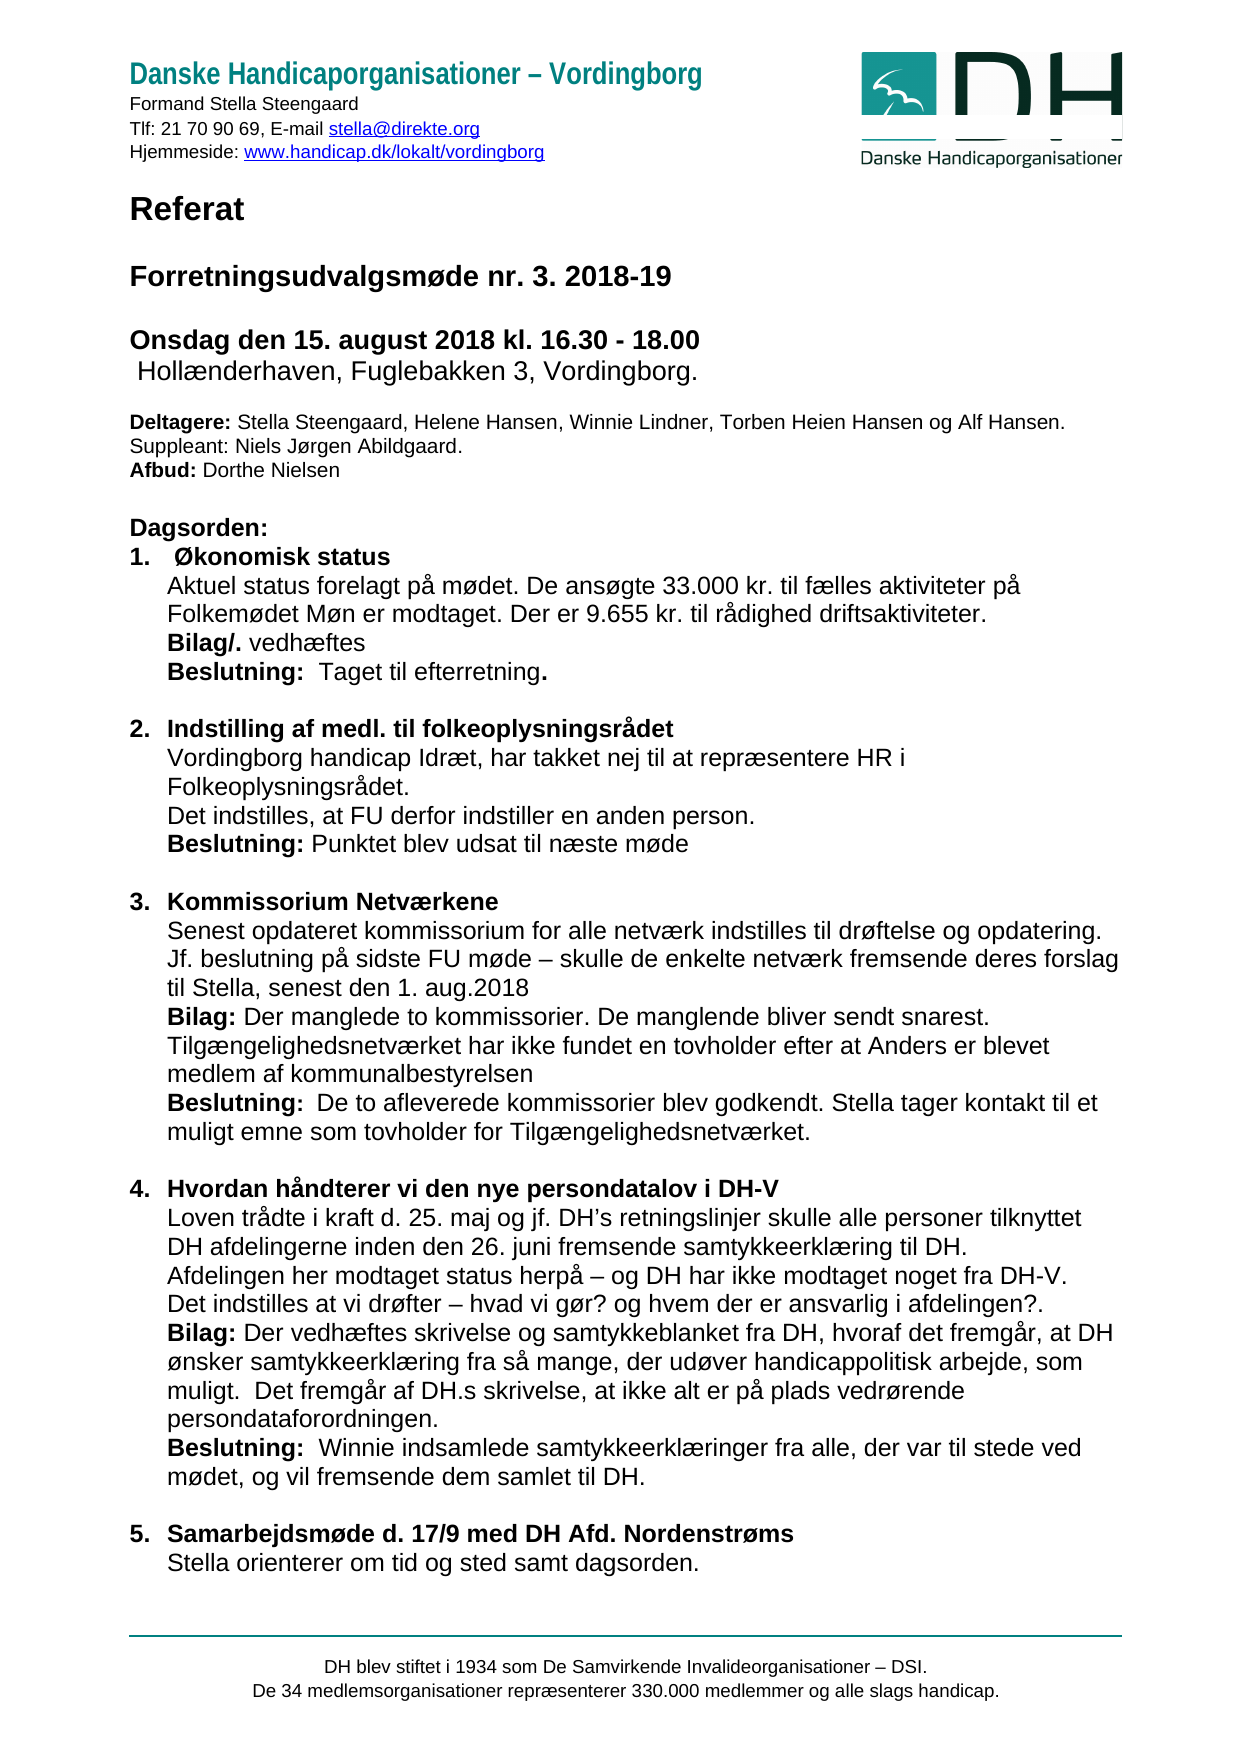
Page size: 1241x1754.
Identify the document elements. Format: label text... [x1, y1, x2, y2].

text Jf. beslutning på sidste FU møde – skulle de enkelte netværk fremsende deres forslag til Stella, senest den 1. aug.2018 [167, 944, 1122, 1002]
text Onsdag den 15. august 2018 kl. 16.30 - 18.00 Hollænderhaven, Fuglebakken 3, Vordingborg. [129, 324, 1122, 386]
list Afdelingen her modtaget status herpå – og DH har ikke modtaget noget fra DH-V. [167, 1261, 1122, 1289]
list Det indstilles at vi drøfter – hvad vi gør? og hvem der er ansvarlig i afdelingen?. [167, 1289, 1122, 1318]
list Indstilling af medl. til folkeoplysningsrådet [129, 714, 1122, 743]
text Deltagere: Stella Steengaard, Helene Hansen, Winnie Lindner, Torben Heien Hansen og Alf Hansen. Suppleant: Niels Jørgen Abildgaard. [129, 410, 1122, 458]
list Samarbejdsmøde d. 17/9 med DH Afd. Nordenstrøms [129, 1519, 1122, 1548]
list Aktuel status forelagt på mødet. De ansøgte 33.000 kr. til fælles aktiviteter på Folkemødet Møn er modtaget. Der er 9.655 kr. til rådighed driftsaktiviteter. [167, 571, 1122, 628]
list Kommissorium Netværkene [129, 887, 1122, 916]
text Senest opdateret kommissorium for alle netværk indstilles til drøftelse og opdatering. [167, 916, 1122, 944]
text Forretningsudvalgsmøde nr. 3. 2018-19 [129, 259, 1122, 292]
text Beslutning: Winnie indsamlede samtykkeerklæringer fra alle, der var til stede ved mødet, og vil fremsende dem samlet til DH. [167, 1433, 1122, 1491]
list Stella orienterer om tid og sted samt dagsorden. [167, 1548, 1122, 1577]
text Bilag: Der vedhæftes skrivelse og samtykkeblanket fra DH, hvoraf det fremgår, at DH ønsker samtykkeerklæring fra så mange, der udøver handicappolitisk arbejde, som muligt. Det fremgår af DH.s skrivelse, at ikke alt er på plads vedrørende persondataforordningen. [167, 1318, 1122, 1433]
text Beslutning: Taget til efterretning. [167, 657, 1122, 686]
text Beslutning: De to afleverede kommissorier blev godkendt. Stella tager kontakt til et muligt emne som tovholder for Tilgængelighedsnetværket. [167, 1088, 1122, 1146]
list Hvordan håndterer vi den nye persondatalov i DH-V [129, 1174, 1122, 1203]
list Loven trådte i kraft d. 25. maj og jf. DH’s retningslinjer skulle alle personer tilknyttet DH afdelingerne inden den 26. juni fremsende samtykkeerklæring til DH. [167, 1203, 1122, 1261]
text Referat [129, 189, 1122, 228]
text Bilag/. vedhæftes [167, 628, 1122, 657]
text Vordingborg handicap Idræt, har takket nej til at repræsentere HR i Folkeoplysningsrådet. [167, 743, 1122, 801]
list Økonomisk status [129, 542, 1122, 571]
picture [861, 52, 1123, 168]
text Beslutning: Punktet blev udsat til næste møde [167, 829, 1122, 858]
text Dagsorden: [129, 513, 1122, 542]
text Det indstilles, at FU derfor indstiller en anden person. [167, 801, 1122, 829]
text Bilag: Der manglede to kommissorier. De manglende bliver sendt snarest. Tilgængelighedsnetværket har ikke fundet en tovholder efter at Anders er blevet medlem af kommunalbestyrelsen [167, 1002, 1122, 1088]
text Afbud: Dorthe Nielsen [129, 458, 1122, 482]
